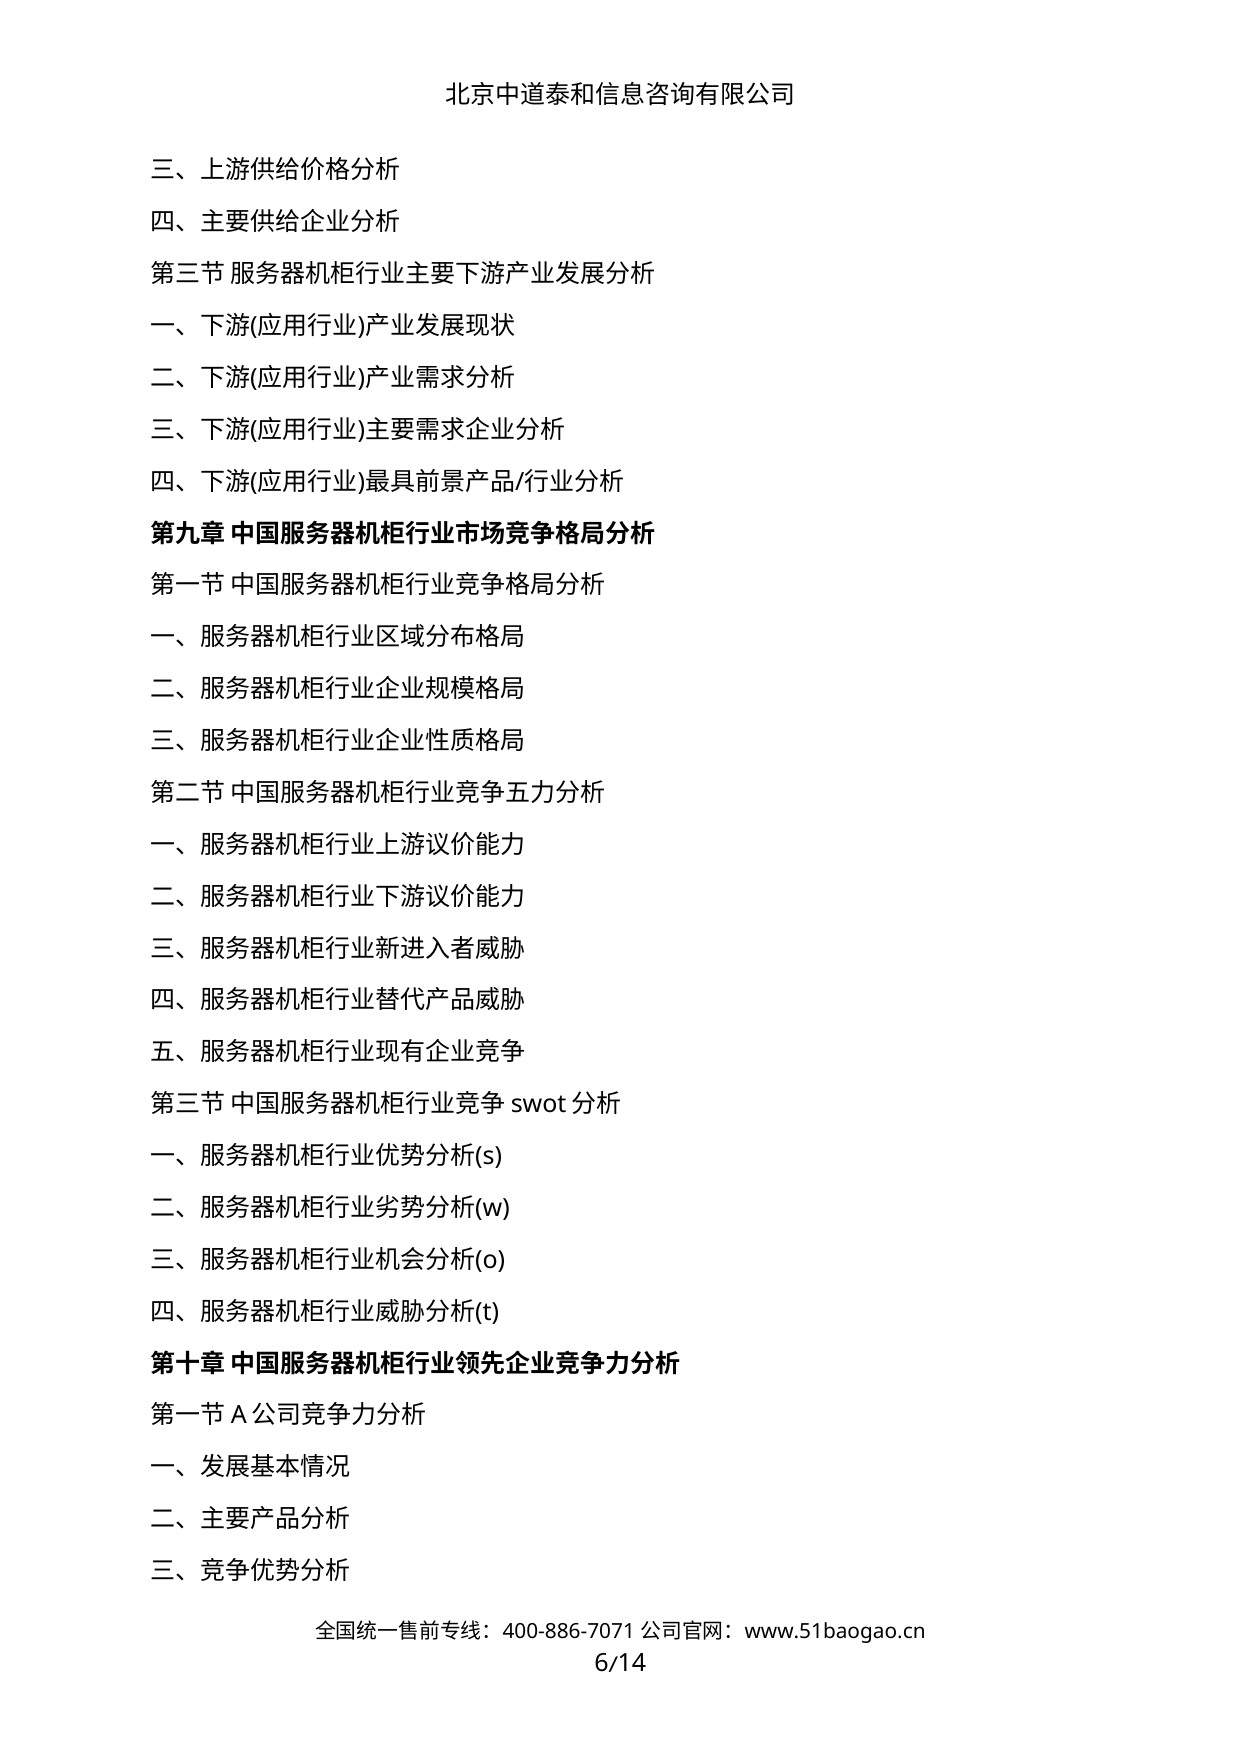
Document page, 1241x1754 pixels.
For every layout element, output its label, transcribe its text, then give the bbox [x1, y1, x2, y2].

text 第二节 中国服务器机柜行业竞争五力分析 [150, 772, 1090, 809]
text 第九章 中国服务器机柜行业市场竞争格局分析 [150, 513, 1090, 549]
text 第三节 服务器机柜行业主要下游产业发展分析 [150, 254, 1090, 290]
text 第一节 A公司竞争力分析 [150, 1395, 1090, 1431]
text 四、主要供给企业分析 [150, 202, 1090, 238]
text 五、服务器机柜行业现有企业竞争 [150, 1032, 1090, 1068]
text 三、上游供给价格分析 [150, 150, 1090, 186]
text 三、服务器机柜行业机会分析(o) [150, 1239, 1090, 1276]
text 一、下游(应用行业)产业发展现状 [150, 306, 1090, 342]
text 一、发展基本情况 [150, 1447, 1090, 1483]
text 二、服务器机柜行业企业规模格局 [150, 669, 1090, 705]
text 三、服务器机柜行业新进入者威胁 [150, 928, 1090, 964]
text 四、服务器机柜行业替代产品威胁 [150, 980, 1090, 1016]
text 三、服务器机柜行业企业性质格局 [150, 721, 1090, 757]
text 二、服务器机柜行业下游议价能力 [150, 876, 1090, 912]
text 四、下游(应用行业)最具前景产品/行业分析 [150, 461, 1090, 497]
text 一、服务器机柜行业上游议价能力 [150, 824, 1090, 861]
text 一、服务器机柜行业区域分布格局 [150, 617, 1090, 653]
text 一、服务器机柜行业优势分析(s) [150, 1136, 1090, 1172]
text 三、竞争优势分析 [150, 1551, 1090, 1587]
text 二、主要产品分析 [150, 1499, 1090, 1535]
text 三、下游(应用行业)主要需求企业分析 [150, 409, 1090, 446]
text 第三节 中国服务器机柜行业竞争swot分析 [150, 1084, 1090, 1120]
text 二、服务器机柜行业劣势分析(w) [150, 1187, 1090, 1224]
text 第一节 中国服务器机柜行业竞争格局分析 [150, 565, 1090, 601]
text 第十章 中国服务器机柜行业领先企业竞争力分析 [150, 1343, 1090, 1379]
text 四、服务器机柜行业威胁分析(t) [150, 1291, 1090, 1327]
text 二、下游(应用行业)产业需求分析 [150, 357, 1090, 394]
